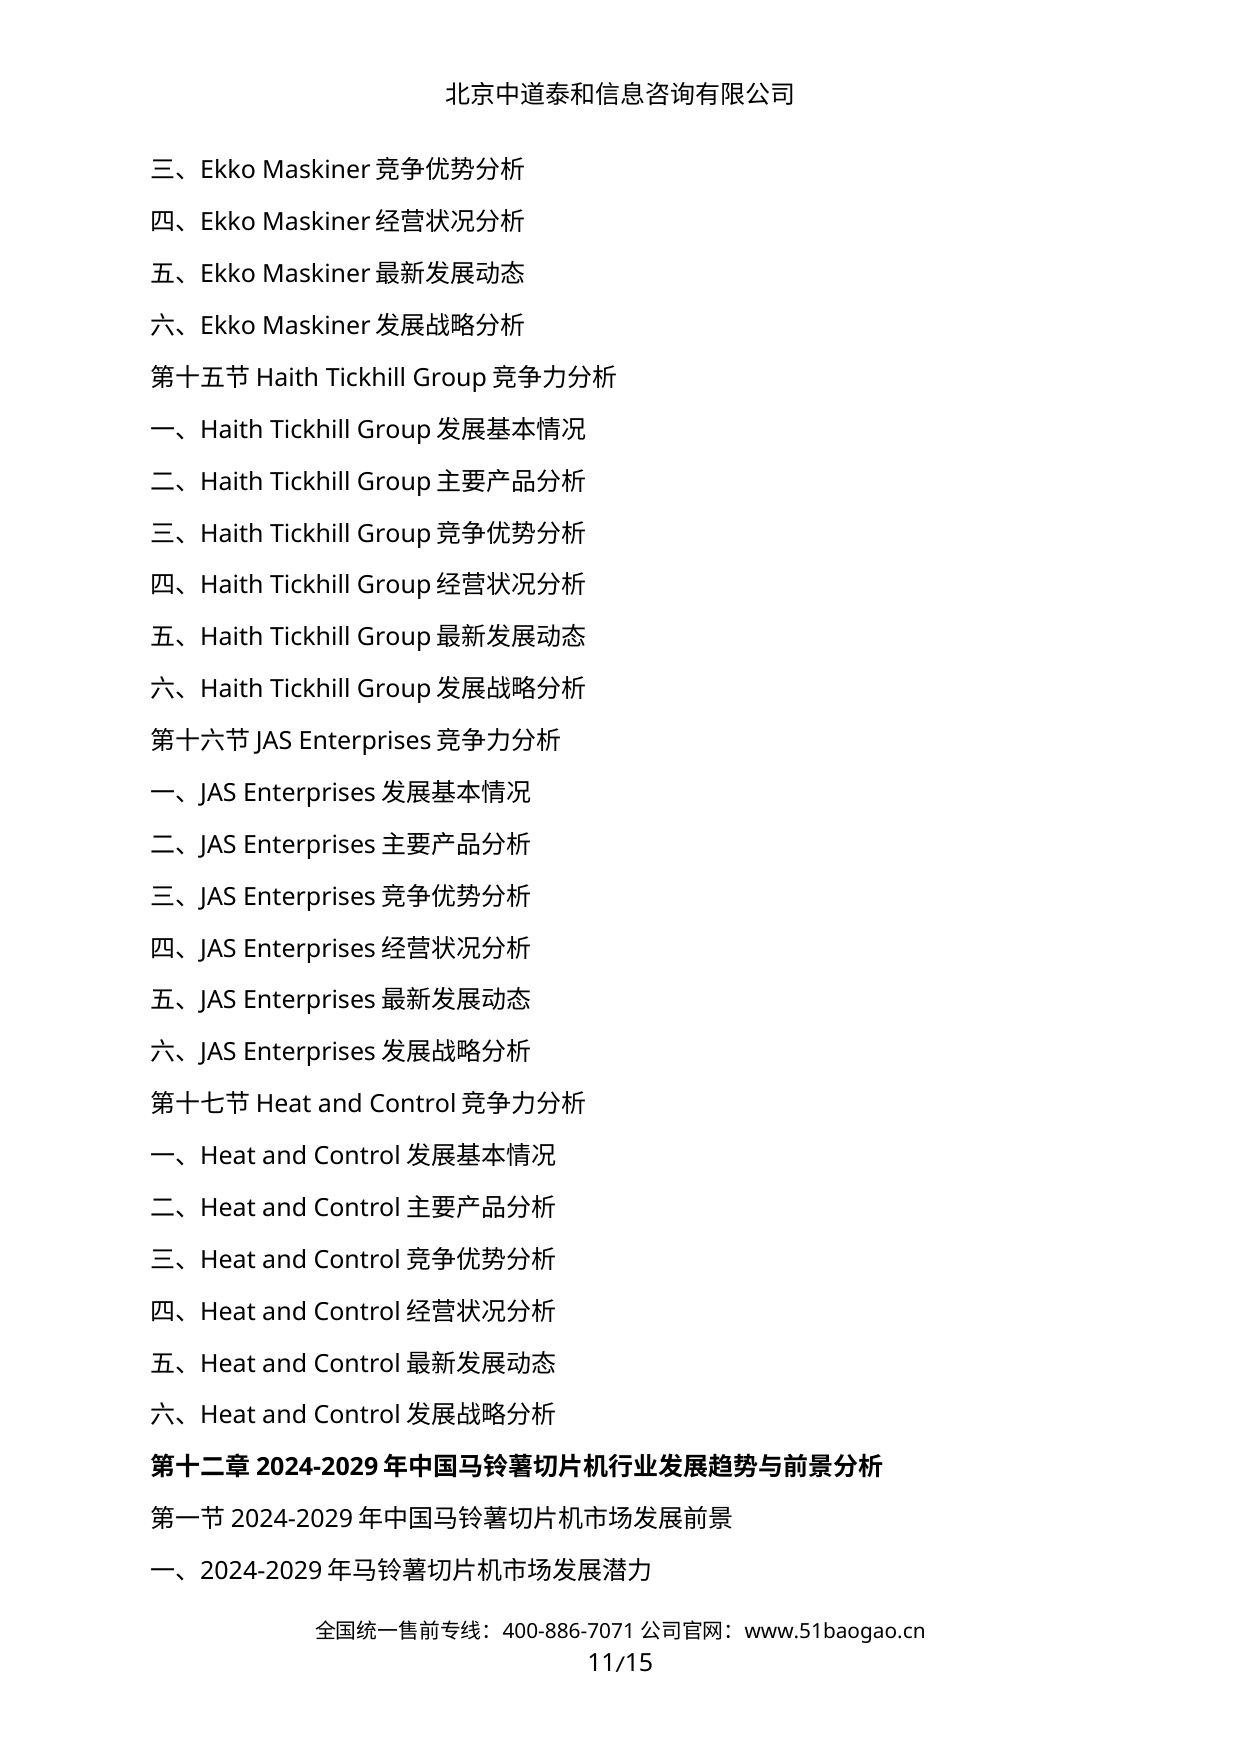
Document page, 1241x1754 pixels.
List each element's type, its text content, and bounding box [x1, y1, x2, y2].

text 第一节 2024-2029年中国马铃薯切片机市场发展前景 [150, 1499, 1090, 1535]
text 四、JAS Enterprises经营状况分析 [150, 928, 1090, 964]
text 二、JAS Enterprises主要产品分析 [150, 824, 1090, 861]
text 一、Haith Tickhill Group发展基本情况 [150, 409, 1090, 446]
text 五、JAS Enterprises最新发展动态 [150, 980, 1090, 1016]
text 六、Haith Tickhill Group发展战略分析 [150, 669, 1090, 705]
text 二、Haith Tickhill Group主要产品分析 [150, 461, 1090, 497]
text 三、Heat and Control竞争优势分析 [150, 1239, 1090, 1276]
text 五、Heat and Control最新发展动态 [150, 1343, 1090, 1379]
text 四、Heat and Control经营状况分析 [150, 1291, 1090, 1327]
text 三、JAS Enterprises竞争优势分析 [150, 876, 1090, 912]
text 三、Ekko Maskiner竞争优势分析 [150, 150, 1090, 186]
text 五、Haith Tickhill Group最新发展动态 [150, 617, 1090, 653]
text 一、2024-2029年马铃薯切片机市场发展潜力 [150, 1551, 1090, 1587]
text 六、JAS Enterprises发展战略分析 [150, 1032, 1090, 1068]
text 三、Haith Tickhill Group竞争优势分析 [150, 513, 1090, 549]
text 四、Haith Tickhill Group经营状况分析 [150, 565, 1090, 601]
text 第十六节 JAS Enterprises竞争力分析 [150, 721, 1090, 757]
text 六、Ekko Maskiner发展战略分析 [150, 306, 1090, 342]
text 第十五节 Haith Tickhill Group竞争力分析 [150, 357, 1090, 394]
text 六、Heat and Control发展战略分析 [150, 1395, 1090, 1431]
text 一、Heat and Control发展基本情况 [150, 1136, 1090, 1172]
text 第十七节 Heat and Control竞争力分析 [150, 1084, 1090, 1120]
text 第十二章 2024-2029年中国马铃薯切片机行业发展趋势与前景分析 [150, 1447, 1090, 1483]
text 五、Ekko Maskiner最新发展动态 [150, 254, 1090, 290]
text 一、JAS Enterprises发展基本情况 [150, 772, 1090, 809]
text 二、Heat and Control主要产品分析 [150, 1187, 1090, 1224]
text 四、Ekko Maskiner经营状况分析 [150, 202, 1090, 238]
